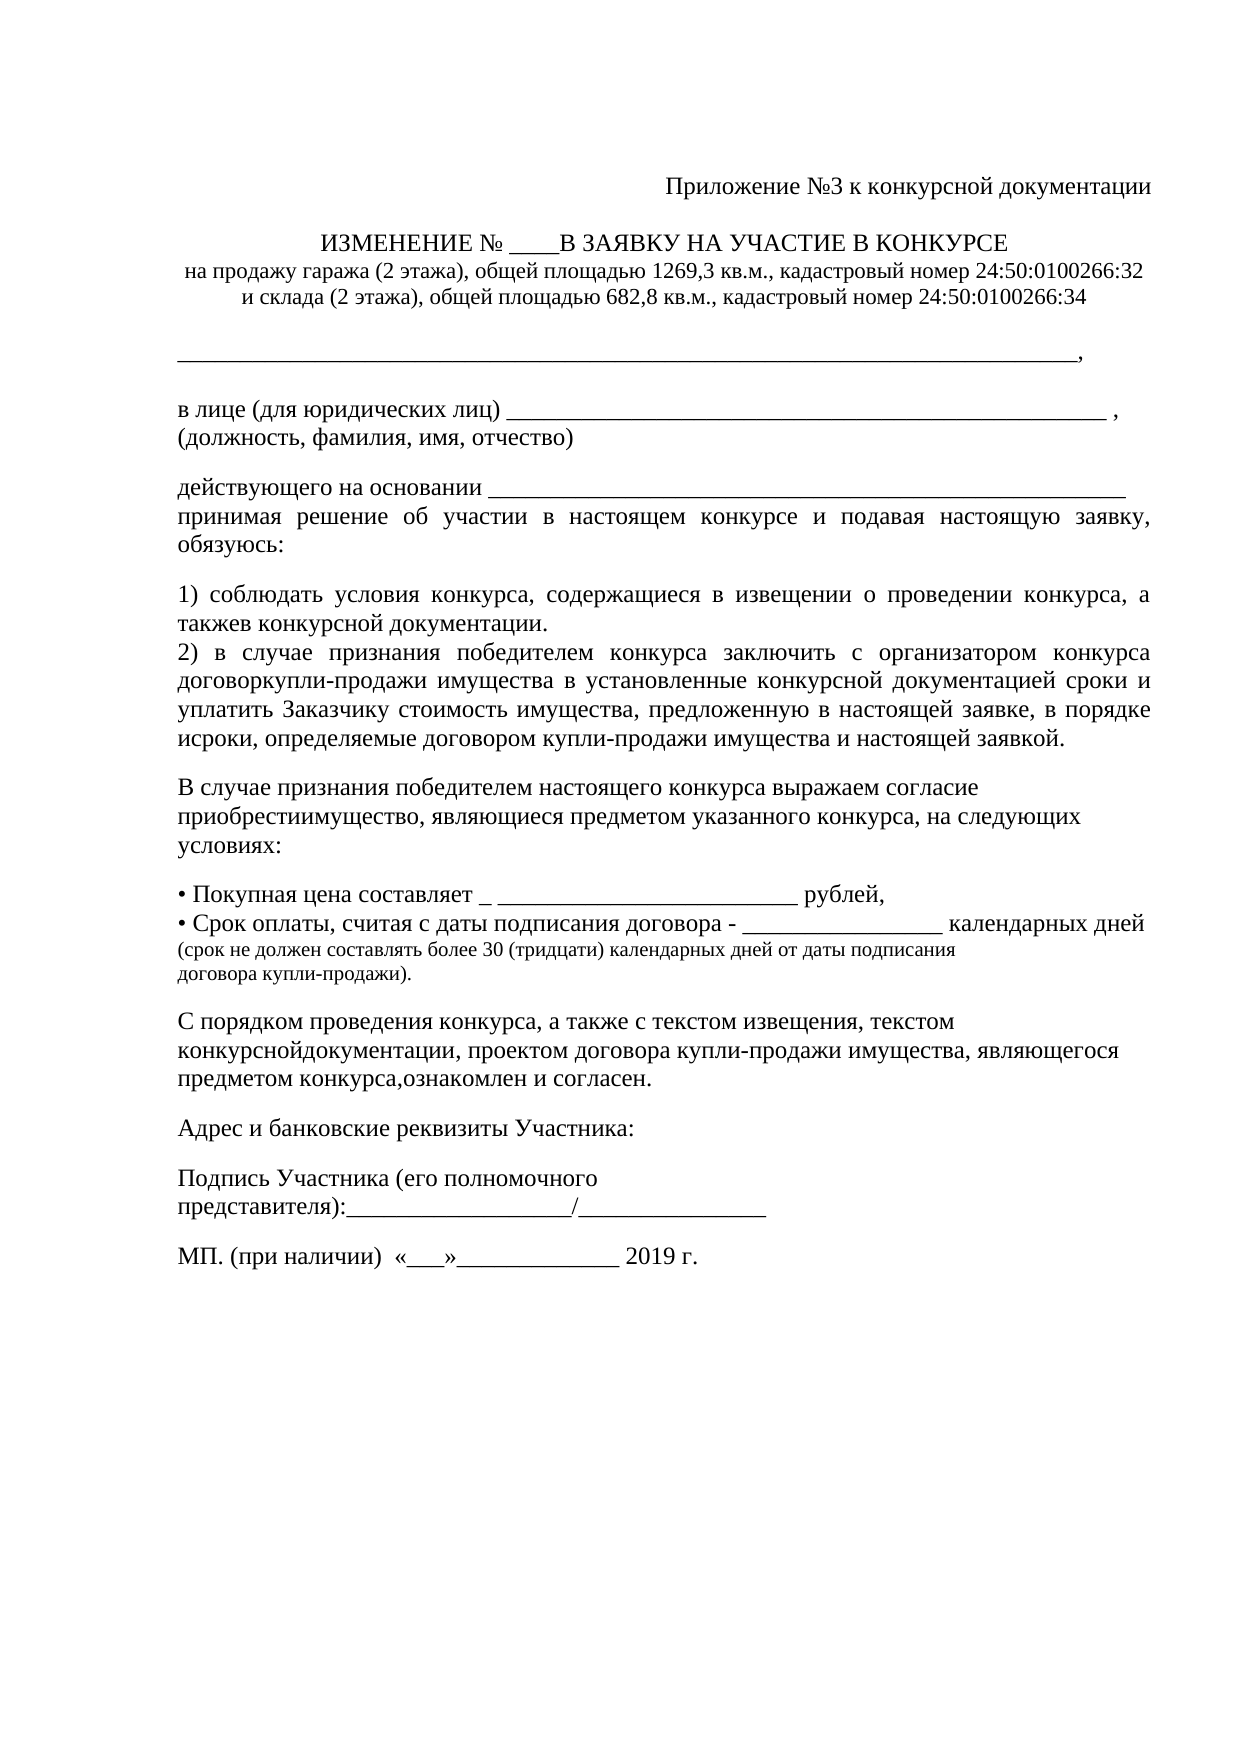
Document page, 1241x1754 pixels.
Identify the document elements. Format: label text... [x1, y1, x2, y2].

text Подпись Участника (его полномочного представителя):__________________/_______________ [177, 1163, 1152, 1220]
text на продажу гаража (2 этажа), общей площадью 1269,3 кв.м., кадастровый номер 24:50:0100266:32 и склада (2 этажа), общей площадью 682,8 кв.м., кадастровый номер 24:50:0100266:34 [177, 257, 1152, 310]
text договора купли-продажи). [177, 961, 1152, 985]
text Приложение №3 к конкурсной документации [177, 171, 1152, 199]
text действующего на основании ___________________________________________________ [177, 472, 1152, 501]
text Адрес и банковские реквизиты Участника: [177, 1113, 1152, 1142]
text МП. (при наличии) «___»_____________ 2019 г. [177, 1241, 1152, 1270]
text в лице (для юридических лиц) ________________________________________________ , [177, 394, 1152, 422]
text С порядком проведения конкурса, а также с текстом извещения, текстом конкурснойдокументации, проектом договора купли-продажи имущества, являющегося предметом конкурса,ознакомлен и согласен. [177, 1006, 1152, 1092]
text ИЗМЕНЕНИЕ № ____В ЗАЯВКУ НА УЧАСТИЕ В КОНКУРСЕ [177, 228, 1152, 257]
text принимая решение об участии в настоящем конкурсе и подавая настоящую заявку, обязуюсь: [177, 501, 1152, 558]
text (должность, фамилия, имя, отчество) [177, 422, 1152, 451]
text (срок не должен составлять более 30 (тридцати) календарных дней от даты подписания [177, 937, 1152, 961]
text • Покупная цена составляет _ ________________________ рублей, [177, 879, 1152, 908]
text 2) в случае признания победителем конкурса заключить с организатором конкурса договоркупли-продажи имущества в установленные конкурсной документацией сроки и уплатить Заказчику стоимость имущества, предложенную в настоящей заявке, в порядке исроки, определяемые договором купли-продажи имущества и настоящей заявкой. [177, 637, 1152, 752]
text • Срок оплаты, считая с даты подписания договора - ________________ календарных дней [177, 908, 1152, 937]
text ________________________________________________________________________, [177, 336, 1152, 365]
text В случае признания победителем настоящего конкурса выражаем согласие приобрестиимущество, являющиеся предметом указанного конкурса, на следующих условиях: [177, 772, 1152, 859]
text 1) соблюдать условия конкурса, содержащиеся в извещении о проведении конкурса, а такжев конкурсной документации. [177, 579, 1152, 637]
